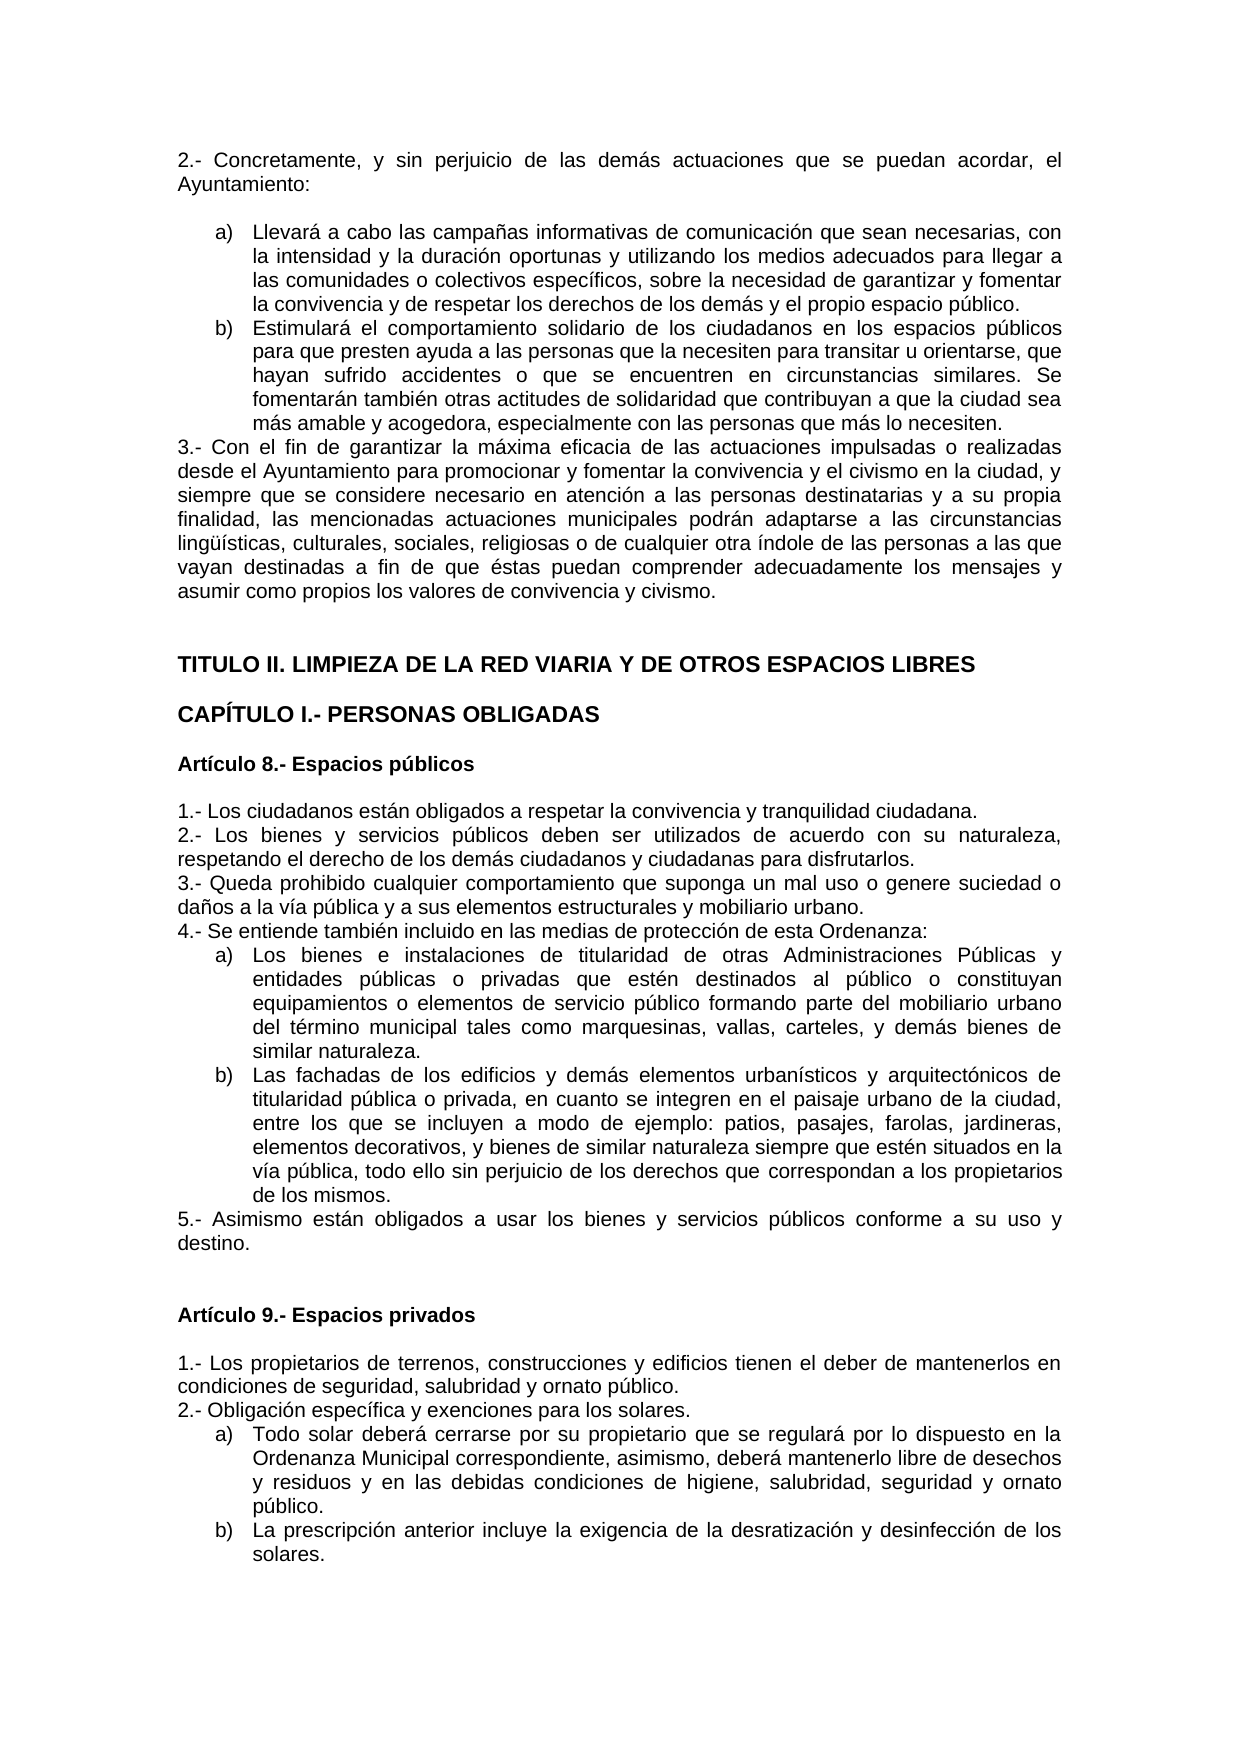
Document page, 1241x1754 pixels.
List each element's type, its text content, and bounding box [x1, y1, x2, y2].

list Todo solar deberá cerrarse por su propietario que se regulará por lo dispuesto en la Ordenanza Municipal correspondiente, asimismo, deberá mantenerlo libre de desechos y residuos y en las debidas condiciones de higiene, salubridad, seguridad y ornato público. [215, 1422, 1063, 1518]
text 5.- Asimismo están obligados a usar los bienes y servicios públicos conforme a su uso y destino. [177, 1207, 1063, 1254]
list Estimulará el comportamiento solidario de los ciudadanos en los espacios públicos para que presten ayuda a las personas que la necesiten para transitar u orientarse, que hayan sufrido accidentes o que se encuentren en circunstancias similares. Se fomentarán también otras actitudes de solidaridad que contribuyan a que la ciudad sea más amable y acogedora, especialmente con las personas que más lo necesiten. [215, 315, 1063, 435]
subtitle Artículo 9.- Espacios privados [177, 1302, 1063, 1326]
text 2.- Concretamente, y sin perjuicio de las demás actuaciones que se puedan acordar, el Ayuntamiento: [177, 148, 1063, 196]
list Los bienes e instalaciones de titularidad de otras Administraciones Públicas y entidades públicas o privadas que estén destinados al público o constituyan equipamientos o elementos de servicio público formando parte del mobiliario urbano del término municipal tales como marquesinas, vallas, carteles, y demás bienes de similar naturaleza. [215, 943, 1063, 1063]
list La prescripción anterior incluye la exigencia de la desratización y desinfección de los solares. [215, 1518, 1063, 1566]
text 1.- Los ciudadanos están obligados a respetar la convivencia y tranquilidad ciudadana. [177, 799, 1063, 823]
text 2.- Obligación específica y exenciones para los solares. [177, 1398, 1063, 1422]
text 3.- Queda prohibido cualquier comportamiento que suponga un mal uso o genere suciedad o daños a la vía pública y a sus elementos estructurales y mobiliario urbano. [177, 871, 1063, 919]
subtitle TITULO II. LIMPIEZA DE LA RED VIARIA Y DE OTROS ESPACIOS LIBRES [177, 651, 1063, 677]
text 4.- Se entiende también incluido en las medias de protección de esta Ordenanza: [177, 919, 1063, 943]
list Las fachadas de los edificios y demás elementos urbanísticos y arquitectónicos de titularidad pública o privada, en cuanto se integren en el paisaje urbano de la ciudad, entre los que se incluyen a modo de ejemplo: patios, pasajes, farolas, jardineras, elementos decorativos, y bienes de similar naturaleza siempre que estén situados en la vía pública, todo ello sin perjuicio de los derechos que correspondan a los propietarios de los mismos. [215, 1063, 1063, 1207]
text 1.- Los propietarios de terrenos, construcciones y edificios tienen el deber de mantenerlos en condiciones de seguridad, salubridad y ornato público. [177, 1350, 1063, 1398]
list Llevará a cabo las campañas informativas de comunicación que sean necesarias, con la intensidad y la duración oportunas y utilizando los medios adecuados para llegar a las comunidades o colectivos específicos, sobre la necesidad de garantizar y fomentar la convivencia y de respetar los derechos de los demás y el propio espacio público. [215, 219, 1063, 315]
subtitle CAPÍTULO I.- PERSONAS OBLIGADAS [177, 701, 1063, 727]
subtitle Artículo 8.- Espacios públicos [177, 751, 1063, 775]
text 3.- Con el fin de garantizar la máxima eficacia de las actuaciones impulsadas o realizadas desde el Ayuntamiento para promocionar y fomentar la convivencia y el civismo en la ciudad, y siempre que se considere necesario en atención a las personas destinatarias y a su propia finalidad, las mencionadas actuaciones municipales podrán adaptarse a las circunstancias lingüísticas, culturales, sociales, religiosas o de cualquier otra índole de las personas a las que vayan destinadas a fin de que éstas puedan comprender adecuadamente los mensajes y asumir como propios los valores de convivencia y civismo. [177, 435, 1063, 603]
text 2.- Los bienes y servicios públicos deben ser utilizados de acuerdo con su naturaleza, respetando el derecho de los demás ciudadanos y ciudadanas para disfrutarlos. [177, 823, 1063, 871]
